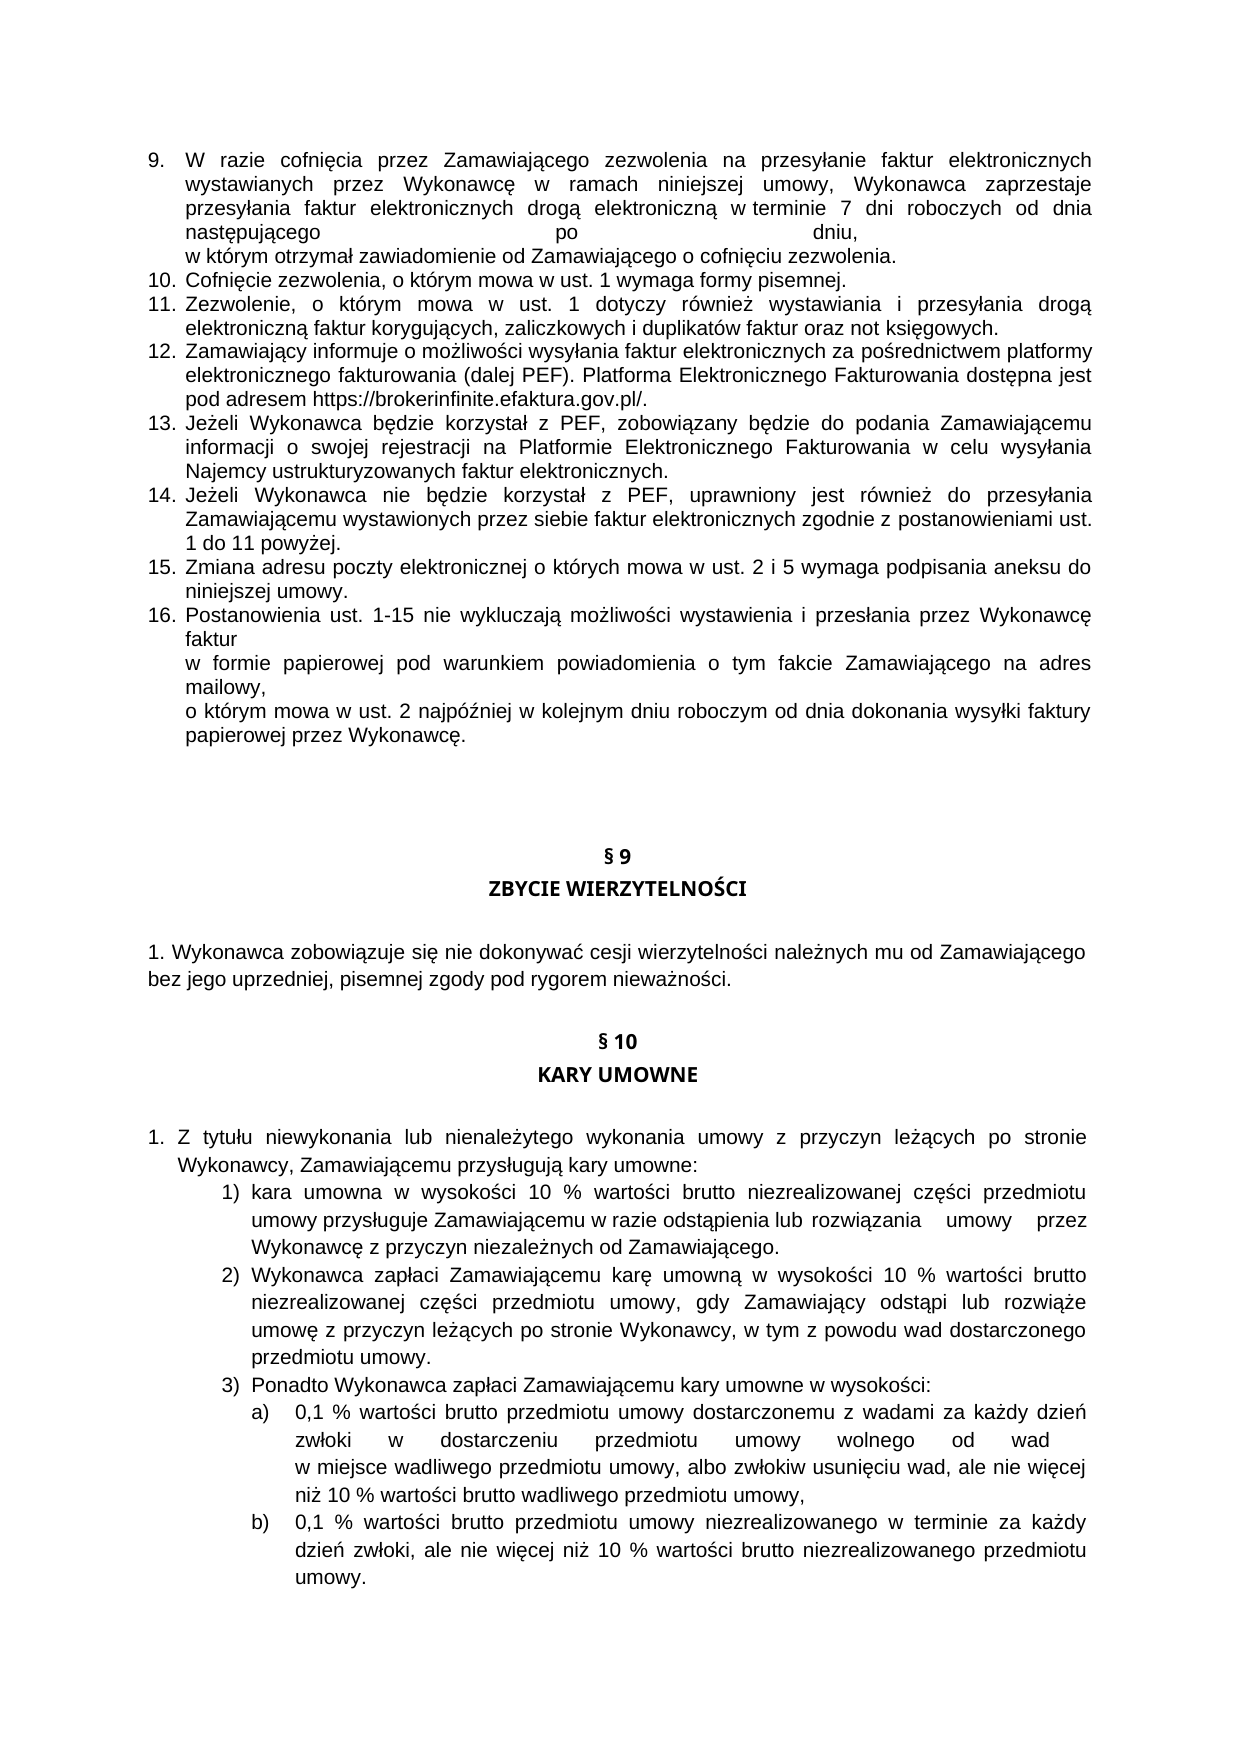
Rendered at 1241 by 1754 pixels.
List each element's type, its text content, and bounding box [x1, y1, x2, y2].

text KARY UMOWNE [148, 1060, 1087, 1088]
list Z tytułu niewykonania lub nienależytego wykonania umowy z przyczyn leżących po stronie Wykonawcy, Zamawiającemu przysługują kary umowne: [148, 1125, 1087, 1177]
list Zmiana adresu poczty elektronicznej o których mowa w ust. 2 i 5 wymaga podpisania aneksu do niniejszej umowy. [148, 555, 1093, 603]
list 0,1 % wartości brutto przedmiotu umowy niezrealizowanego w terminie za każdy dzień zwłoki, ale nie więcej niż 10 % wartości brutto niezrealizowanego przedmiotu umowy. [251, 1510, 1087, 1589]
list Wykonawca zapłaci Zamawiającemu karę umowną w wysokości 10 % wartości brutto niezrealizowanej części przedmiotu umowy, gdy Zamawiający odstąpi lub rozwiąże umowę z przyczyn leżących po stronie Wykonawcy, w tym z powodu wad dostarczonego przedmiotu umowy. [221, 1263, 1087, 1369]
list 0,1 % wartości brutto przedmiotu umowy dostarczonemu z wadami za każdy dzień zwłoki w dostarczeniu przedmiotu umowy wolnego od wad w miejsce wadliwego przedmiotu umowy, albo zwłokiw usunięciu wad, ale nie więcej niż 10 % wartości brutto wadliwego przedmiotu umowy, [251, 1400, 1087, 1507]
text § 9 [148, 842, 1087, 870]
list Zamawiający informuje o możliwości wysyłania faktur elektronicznych za pośrednictwem platformy elektronicznego fakturowania (dalej PEF). Platforma Elektronicznego Fakturowania dostępna jest pod adresem https://brokerinfinite.efaktura.gov.pl/. [148, 339, 1093, 411]
list W razie cofnięcia przez Zamawiającego zezwolenia na przesyłanie faktur elektronicznych wystawianych przez Wykonawcę w ramach niniejszej umowy, Wykonawca zaprzestaje przesyłania faktur elektronicznych drogą elektroniczną w terminie 7 dni roboczych od dnia następującego po dniu, w którym otrzymał zawiadomienie od Zamawiającego o cofnięciu zezwolenia. [148, 148, 1093, 267]
text § 10 [148, 1027, 1087, 1056]
list Zezwolenie, o którym mowa w ust. 1 dotyczy również wystawiania i przesyłania drogą elektroniczną faktur korygujących, zaliczkowych i duplikatów faktur oraz not księgowych. [148, 291, 1093, 339]
list Jeżeli Wykonawca będzie korzystał z PEF, zobowiązany będzie do podania Zamawiającemu informacji o swojej rejestracji na Platformie Elektronicznego Fakturowania w celu wysyłania Najemcy ustrukturyzowanych faktur elektronicznych. [148, 411, 1093, 483]
list Ponadto Wykonawca zapłaci Zamawiającemu kary umowne w wysokości: [221, 1373, 1087, 1397]
text 1. Wykonawca zobowiązuje się nie dokonywać cesji wierzytelności należnych mu od Zamawiającego bez jego uprzedniej, pisemnej zgody pod rygorem nieważności. [148, 940, 1087, 991]
list Postanowienia ust. 1-15 nie wykluczają możliwości wystawienia i przesłania przez Wykonawcę faktur w formie papierowej pod warunkiem powiadomienia o tym fakcie Zamawiającego na adres mailowy, o którym mowa w ust. 2 najpóźniej w kolejnym dniu roboczym od dnia dokonania wysyłki faktury papierowej przez Wykonawcę. [148, 603, 1093, 747]
list Jeżeli Wykonawca nie będzie korzystał z PEF, uprawniony jest również do przesyłania Zamawiającemu wystawionych przez siebie faktur elektronicznych zgodnie z postanowieniami ust. 1 do 11 powyżej. [148, 483, 1093, 555]
text ZBYCIE WIERZYTELNOŚCI [148, 874, 1087, 903]
list kara umowna w wysokości 10 % wartości brutto niezrealizowanej części przedmiotu umowy przysługuje Zamawiającemu w razie odstąpienia lub rozwiązania umowy przez Wykonawcę z przyczyn niezależnych od Zamawiającego. [221, 1180, 1087, 1259]
list Cofnięcie zezwolenia, o którym mowa w ust. 1 wymaga formy pisemnej. [148, 267, 1093, 291]
